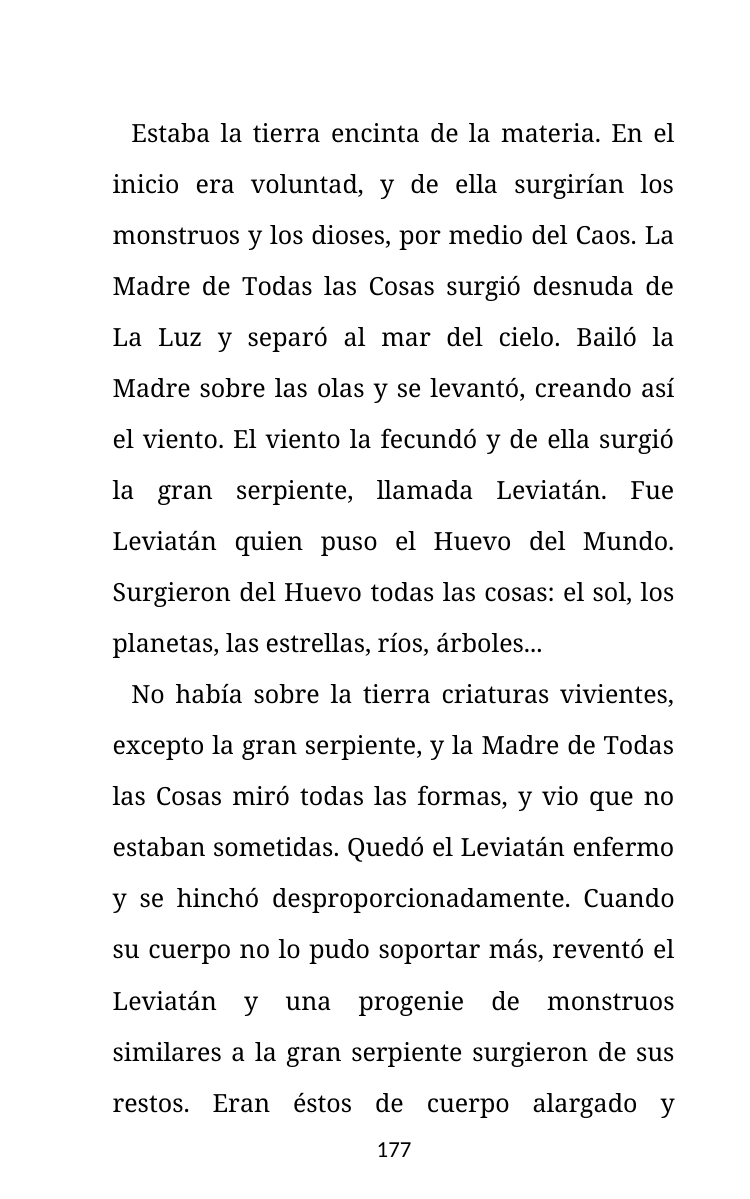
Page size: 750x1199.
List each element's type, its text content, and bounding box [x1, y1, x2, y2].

text Estaba la tierra encinta de la materia. En el inicio era voluntad, y de ella surgirían los monstruos y los dioses, por medio del Caos. La Madre de Todas las Cosas surgió desnuda de La Luz y separó al mar del cielo. Bailó la Madre sobre las olas y se levantó, creando así el viento. El viento la fecundó y de ella surgió la gran serpiente, llamada Leviatán. Fue Leviatán quien puso el Huevo del Mundo. Surgieron del Huevo todas las cosas: el sol, los planetas, las estrellas, ríos, árboles... [112, 116, 675, 660]
